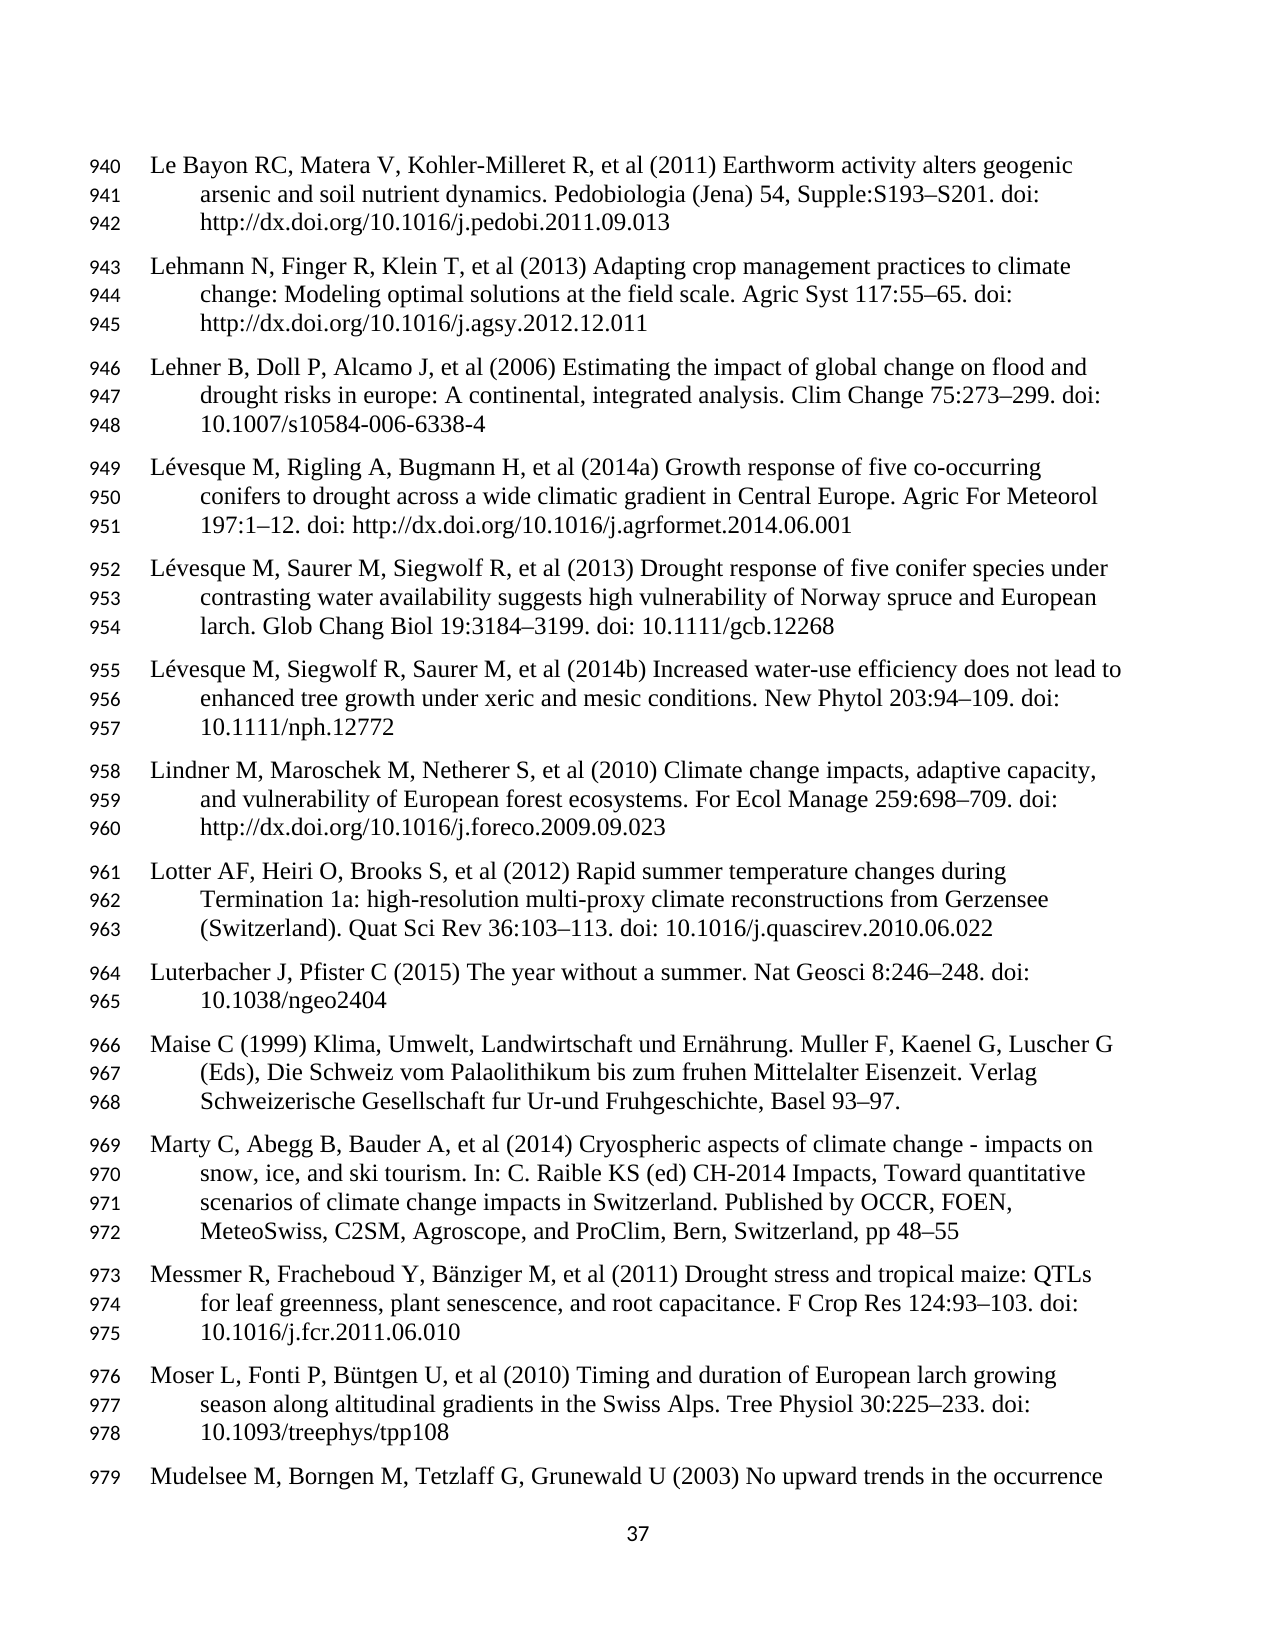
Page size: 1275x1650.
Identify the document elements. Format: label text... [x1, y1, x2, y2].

text Marty C, Abegg B, Bauder A, et al (2014) Cryospheric aspects of climate change - impacts on snow, ice, and ski tourism. In: C. Raible KS (ed) CH-2014 Impacts, Toward quantitative scenarios of climate change impacts in Switzerland. Published by OCCR, FOEN, MeteoSwiss, C2SM, Agroscope, and ProClim, Bern, Switzerland, pp 48–55 [150, 1129, 1125, 1244]
text Lehmann N, Finger R, Klein T, et al (2013) Adapting crop management practices to climate change: Modeling optimal solutions at the field scale. Agric Syst 117:55–65. doi: http://dx.doi.org/10.1016/j.agsy.2012.12.011 [150, 251, 1125, 337]
text Lévesque M, Rigling A, Bugmann H, et al (2014a) Growth response of five co-occurring conifers to drought across a wide climatic gradient in Central Europe. Agric For Meteorol 197:1–12. doi: http://dx.doi.org/10.1016/j.agrformet.2014.06.001 [150, 452, 1125, 539]
text Lévesque M, Saurer M, Siegwolf R, et al (2013) Drought response of five conifer species under contrasting water availability suggests high vulnerability of Norway spruce and European larch. Glob Chang Biol 19:3184–3199. doi: 10.1111/gcb.12268 [150, 553, 1125, 639]
text Lotter AF, Heiri O, Brooks S, et al (2012) Rapid summer temperature changes during Termination 1a: high-resolution multi-proxy climate reconstructions from Gerzensee (Switzerland). Quat Sci Rev 36:103–113. doi: 10.1016/j.quascirev.2010.06.022 [150, 856, 1125, 942]
text Lindner M, Maroschek M, Netherer S, et al (2010) Climate change impacts, adaptive capacity, and vulnerability of European forest ecosystems. For Ecol Manage 259:698–709. doi: http://dx.doi.org/10.1016/j.foreco.2009.09.023 [150, 755, 1125, 841]
text Maise C (1999) Klima, Umwelt, Landwirtschaft und Ernährung. Muller F, Kaenel G, Luscher G (Eds), Die Schweiz vom Palaolithikum bis zum fruhen Mittelalter Eisenzeit. Verlag Schweizerische Gesellschaft fur Ur-und Fruhgeschichte, Basel 93–97. [150, 1029, 1125, 1115]
text Moser L, Fonti P, Büntgen U, et al (2010) Timing and duration of European larch growing season along altitudinal gradients in the Swiss Alps. Tree Physiol 30:225–233. doi: 10.1093/treephys/tpp108 [150, 1360, 1125, 1446]
text Lehner B, Doll P, Alcamo J, et al (2006) Estimating the impact of global change on flood and drought risks in europe: A continental, integrated analysis. Clim Change 75:273–299. doi: 10.1007/s10584-006-6338-4 [150, 352, 1125, 438]
text Messmer R, Fracheboud Y, Bänziger M, et al (2011) Drought stress and tropical maize: QTLs for leaf greenness, plant senescence, and root capacitance. F Crop Res 124:93–103. doi: 10.1016/j.fcr.2011.06.010 [150, 1259, 1125, 1345]
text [150, 1461, 1125, 1489]
text Lévesque M, Siegwolf R, Saurer M, et al (2014b) Increased water-use efficiency does not lead to enhanced tree growth under xeric and mesic conditions. New Phytol 203:94–109. doi: 10.1111/nph.12772 [150, 654, 1125, 740]
text Le Bayon RC, Matera V, Kohler-Milleret R, et al (2011) Earthworm activity alters geogenic arsenic and soil nutrient dynamics. Pedobiologia (Jena) 54, Supple:S193–S201. doi: http://dx.doi.org/10.1016/j.pedobi.2011.09.013 [150, 150, 1125, 236]
text Luterbacher J, Pfister C (2015) The year without a summer. Nat Geosci 8:246–248. doi: 10.1038/ngeo2404 [150, 957, 1125, 1014]
